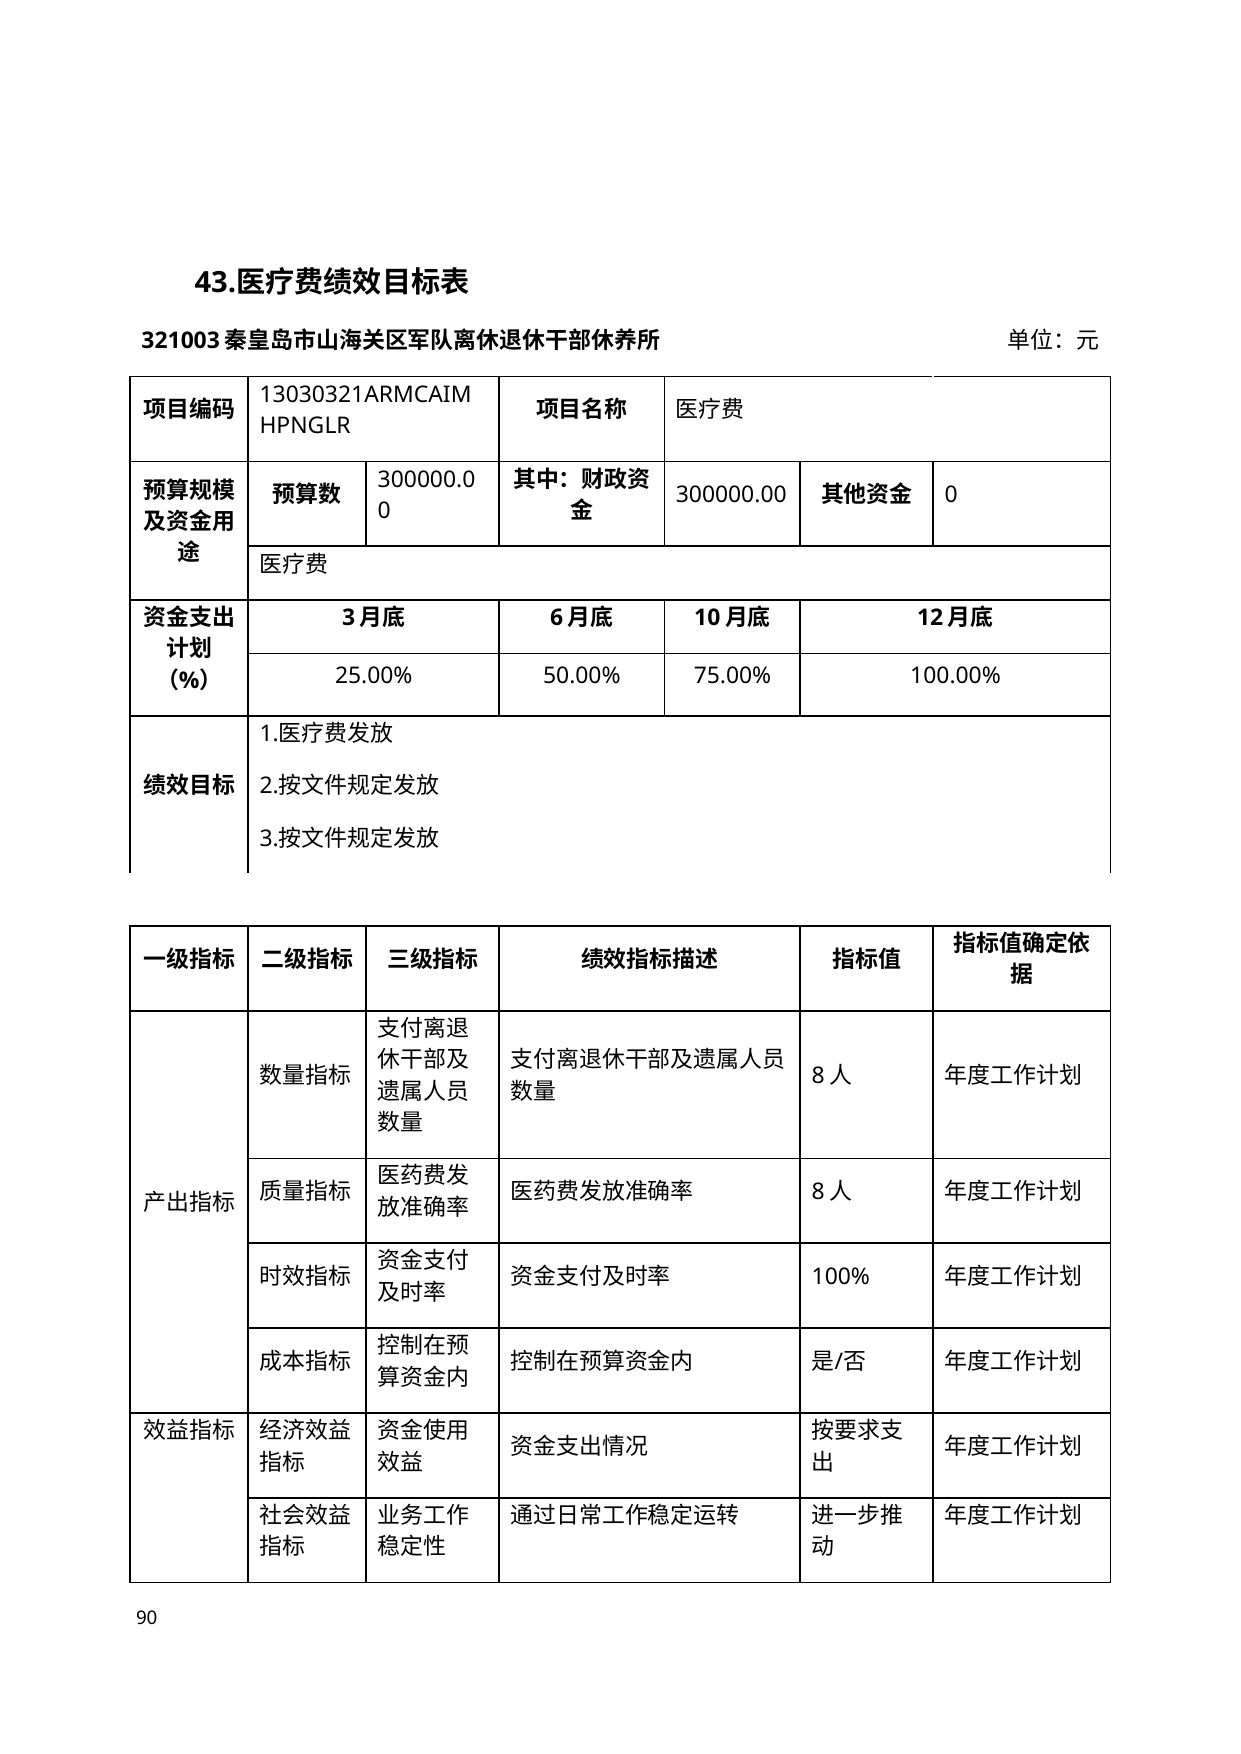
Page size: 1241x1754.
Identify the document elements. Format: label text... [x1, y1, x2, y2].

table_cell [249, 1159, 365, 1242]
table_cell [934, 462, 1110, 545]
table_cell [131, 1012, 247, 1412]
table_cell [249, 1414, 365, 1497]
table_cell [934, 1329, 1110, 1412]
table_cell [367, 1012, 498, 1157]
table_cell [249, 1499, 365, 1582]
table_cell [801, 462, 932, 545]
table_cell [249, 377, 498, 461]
text 43.医疗费绩效目标表 [136, 259, 1104, 301]
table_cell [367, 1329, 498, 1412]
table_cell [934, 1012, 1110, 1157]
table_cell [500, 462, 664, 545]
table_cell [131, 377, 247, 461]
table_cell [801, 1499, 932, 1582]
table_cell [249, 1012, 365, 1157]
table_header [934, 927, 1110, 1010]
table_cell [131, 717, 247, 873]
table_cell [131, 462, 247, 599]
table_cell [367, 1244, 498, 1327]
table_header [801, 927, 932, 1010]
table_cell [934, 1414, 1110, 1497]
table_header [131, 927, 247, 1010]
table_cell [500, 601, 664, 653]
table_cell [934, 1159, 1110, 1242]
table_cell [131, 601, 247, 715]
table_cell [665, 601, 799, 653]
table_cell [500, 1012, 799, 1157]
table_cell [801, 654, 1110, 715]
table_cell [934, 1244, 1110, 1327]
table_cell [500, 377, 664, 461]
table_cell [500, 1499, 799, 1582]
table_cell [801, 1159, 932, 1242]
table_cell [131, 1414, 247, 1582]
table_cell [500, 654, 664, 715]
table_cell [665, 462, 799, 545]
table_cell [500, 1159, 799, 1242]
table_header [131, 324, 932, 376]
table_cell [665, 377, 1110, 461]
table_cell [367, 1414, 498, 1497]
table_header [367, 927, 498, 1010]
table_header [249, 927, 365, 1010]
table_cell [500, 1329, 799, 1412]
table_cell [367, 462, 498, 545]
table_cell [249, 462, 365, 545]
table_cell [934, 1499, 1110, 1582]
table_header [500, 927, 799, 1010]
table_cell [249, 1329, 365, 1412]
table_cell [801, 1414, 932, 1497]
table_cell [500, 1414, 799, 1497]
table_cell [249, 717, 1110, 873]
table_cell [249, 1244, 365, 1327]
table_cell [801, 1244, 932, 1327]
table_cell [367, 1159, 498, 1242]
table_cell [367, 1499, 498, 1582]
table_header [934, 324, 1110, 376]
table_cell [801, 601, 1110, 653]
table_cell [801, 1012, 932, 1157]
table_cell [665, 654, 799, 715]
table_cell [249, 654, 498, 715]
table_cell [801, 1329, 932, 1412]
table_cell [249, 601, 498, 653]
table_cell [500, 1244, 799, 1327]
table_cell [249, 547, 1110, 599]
